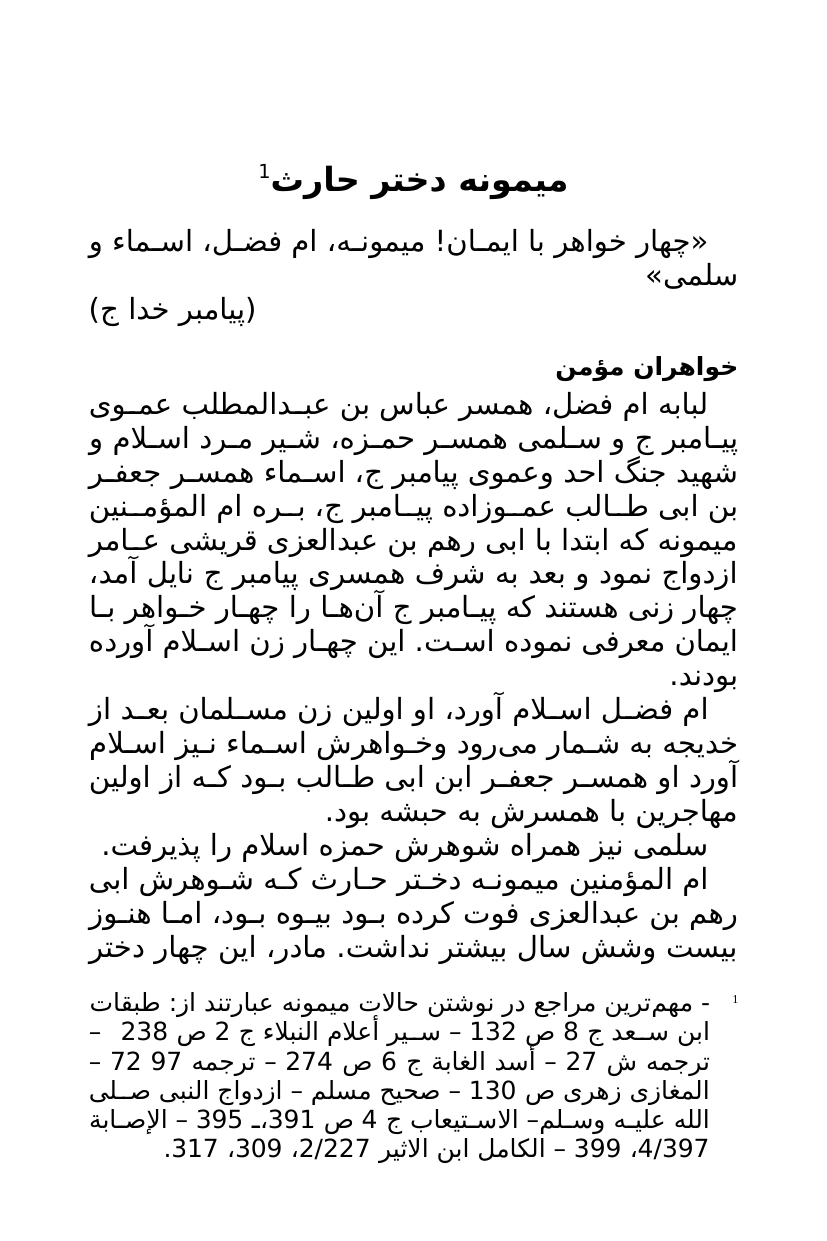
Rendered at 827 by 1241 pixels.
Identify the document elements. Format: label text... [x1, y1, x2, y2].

text ام فضل اسلام آورد، او اولین زن مسلمان بعد از خدیجه به شمار می‌رود وخواهرش اسماء نیز اسلام آورد او همسر جعفر ابن ابی طالب بود که از اولین مهاجرین با همسرش به حبشه بود. [89, 693, 738, 828]
text سلمی نیز همراه شوهرش حمزه اسلام را پذیرفت. [89, 828, 738, 862]
text لبابه ام فضل، همسر عباس بن عبدالمطلب عموی پیامبر ج و سلمی همسر حمزه، شیر مرد اسلام و شهید جنگ احد وعموی پیامبر ج، اسماء همسر جعفر بن ابی طالب عموزاده پیامبر ج، بره ام المؤمنین میمونه که ابتدا با ابی رهم بن عبدالعزی قریشی عامر ازدواج نمود و بعد به شرف همسری پیامبر ج نایل آمد، چهار زنی هستند که پیامبر ج آن‌ها را چهار خواهر با ایمان معرفی نموده است. این چهار زن اسلام آورده بودند. [89, 387, 738, 693]
text (پیامبر خدا ج) [89, 293, 738, 327]
text ميمونه دختر حارث [89, 161, 738, 200]
text «چهار خواهر با ایمان! میمونه، ام فضل، اسماء و سلمی» [89, 225, 738, 293]
text خواهران مؤمن [89, 352, 738, 381]
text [89, 862, 738, 964]
